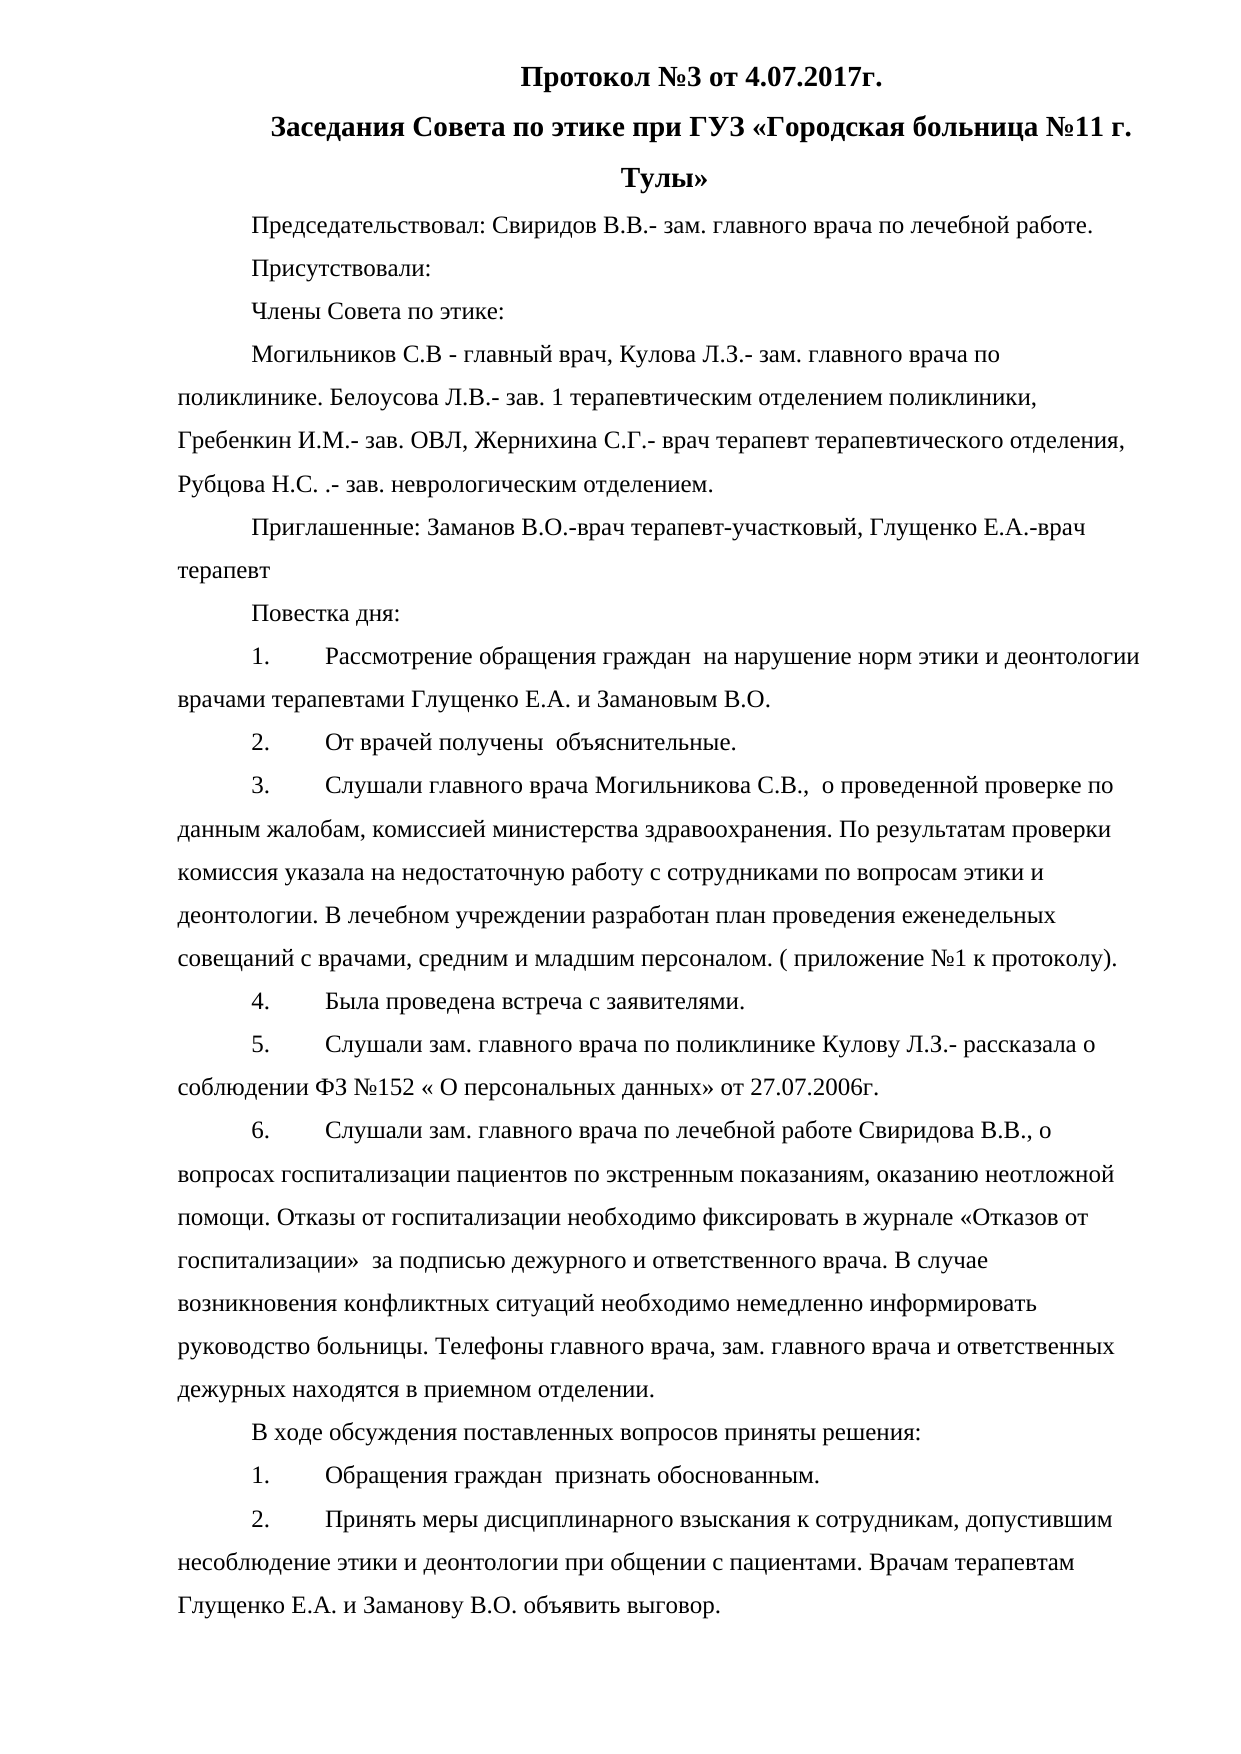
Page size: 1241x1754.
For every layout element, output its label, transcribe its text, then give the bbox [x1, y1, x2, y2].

text Могильников С.В - главный врач, Кулова Л.З.- зам. главного врача по поликлинике. Белоусова Л.В.- зав. 1 терапевтическим отделением поликлиники, Гребенкин И.М.- зав. ОВЛ, Жернихина С.Г.- врач терапевт терапевтического отделения, Рубцова Н.С. .- зав. неврологическим отделением. [177, 339, 1152, 497]
list Слушали зам. главного врача по лечебной работе Свиридова В.В., о вопросах госпитализации пациентов по экстренным показаниям, оказанию неотложной помощи. Отказы от госпитализации необходимо фиксировать в журнале «Отказов от госпитализации» за подписью дежурного и ответственного врача. В случае возникновения конфликтных ситуаций необходимо немедленно информировать руководство больницы. Телефоны главного врача, зам. главного врача и ответственных дежурных находятся в приемном отделении. [177, 1116, 1152, 1403]
list Принять меры дисциплинарного взыскания к сотрудникам, допустившим несоблюдение этики и деонтологии при общении с пациентами. Врачам терапевтам Глущенко Е.А. и Заманову В.О. объявить выговор. [177, 1504, 1152, 1619]
text Приглашенные: Заманов В.О.-врач терапевт-участковый, Глущенко Е.А.-врач терапевт [177, 512, 1152, 584]
list Обращения граждан признать обоснованным. [177, 1461, 1152, 1489]
text В ходе обсуждения поставленных вопросов приняты решения: [177, 1417, 1152, 1446]
list Рассмотрение обращения граждан на нарушение норм этики и деонтологии врачами терапевтами Глущенко Е.А. и Замановым В.О. [177, 641, 1152, 713]
text Председательствовал: Свиридов В.В.- зам. главного врача по лечебной работе. [177, 210, 1152, 239]
list Была проведена встреча с заявителями. [177, 986, 1152, 1015]
text Члены Совета по этике: [177, 296, 1152, 325]
text Присутствовали: [177, 253, 1152, 282]
list От врачей получены объяснительные. [177, 727, 1152, 756]
text Заседания Совета по этике при ГУЗ «Городская больница №11 г. Тулы» [177, 109, 1152, 193]
list Слушали главного врача Могильникова С.В., о проведенной проверке по данным жалобам, комиссией министерства здравоохранения. По результатам проверки комиссия указала на недостаточную работу с сотрудниками по вопросам этики и деонтологии. В лечебном учреждении разработан план проведения еженедельных совещаний с врачами, средним и младшим персоналом. ( приложение №1 к протоколу). [177, 771, 1152, 972]
text Повестка дня: [177, 598, 1152, 627]
text Протокол №3 от 4.07.2017г. [177, 59, 1152, 93]
list Слушали зам. главного врача по поликлинике Кулову Л.З.- рассказала о соблюдении ФЗ №152 « О персональных данных» от 27.07.2006г. [177, 1029, 1152, 1101]
